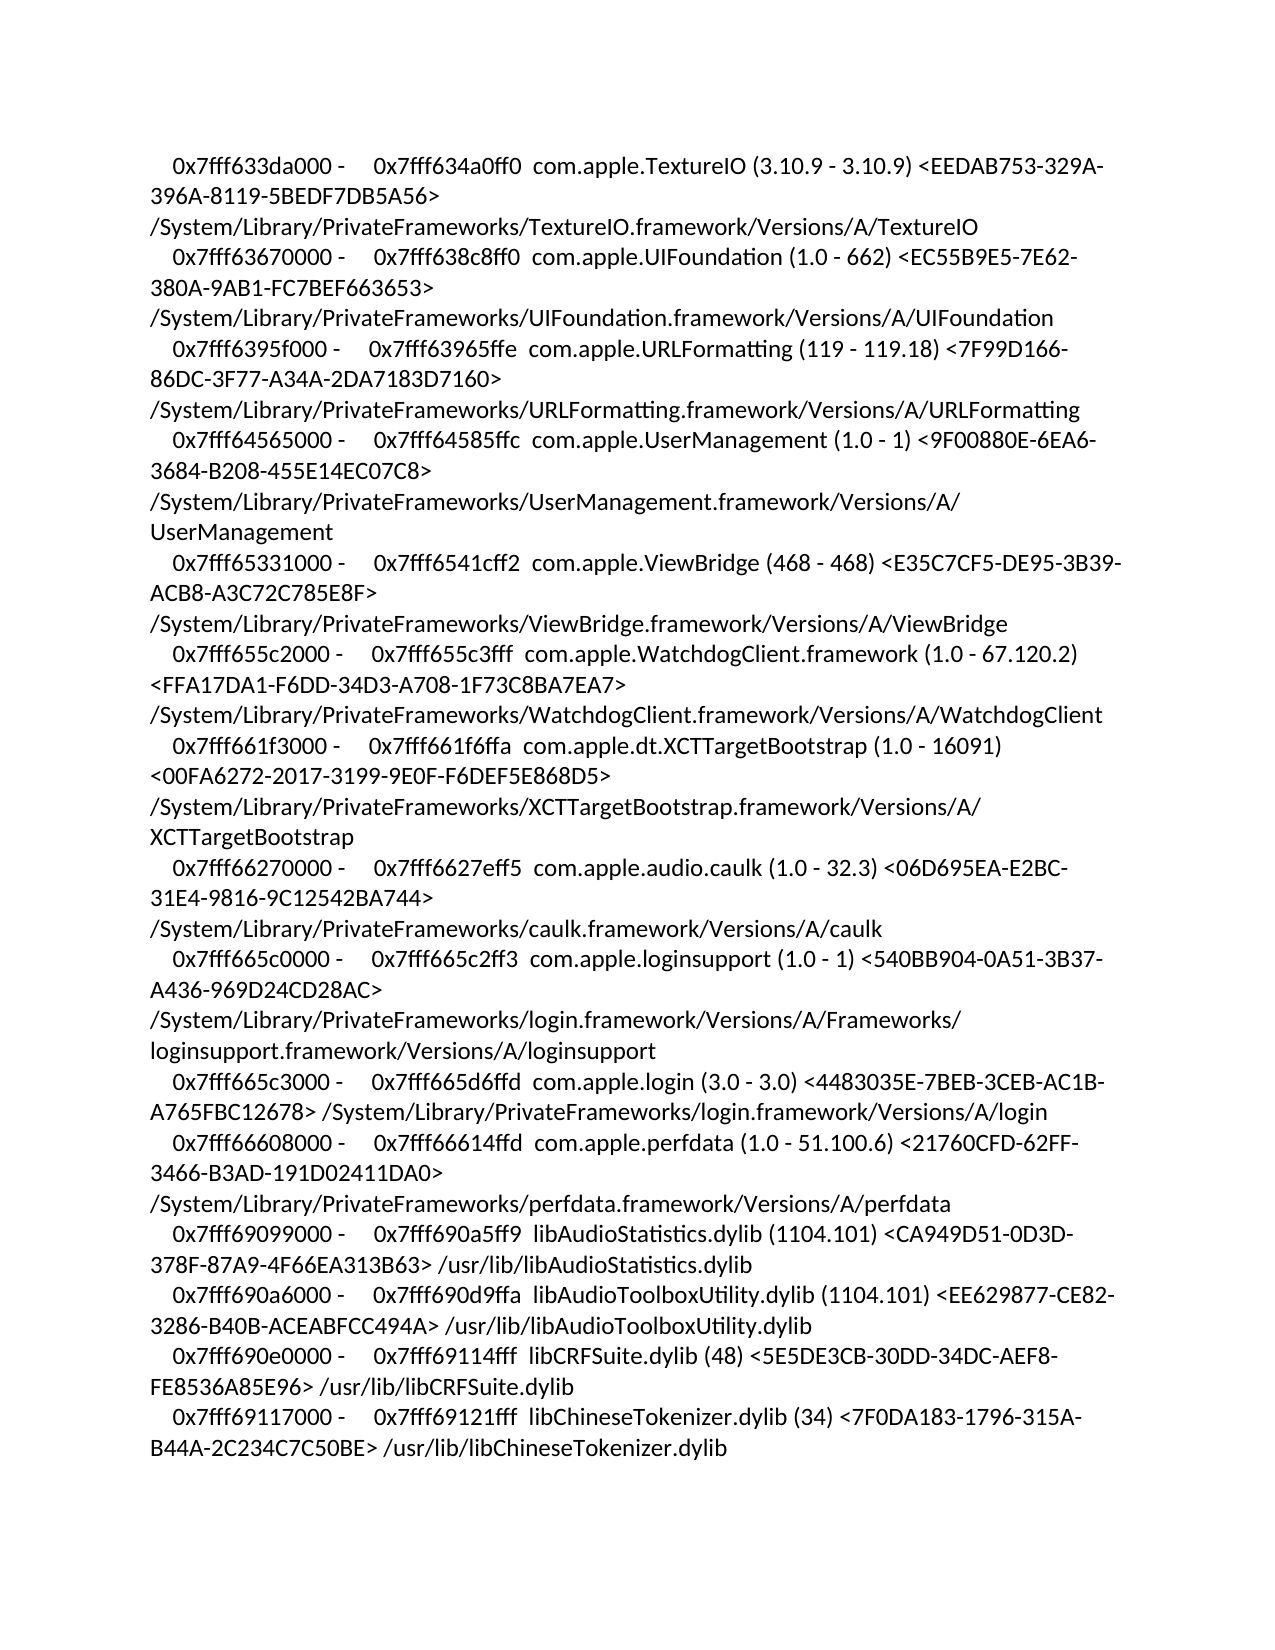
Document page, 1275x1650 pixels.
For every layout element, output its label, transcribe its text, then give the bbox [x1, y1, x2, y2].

text 0x7fff665c0000 - 0x7fff665c2ff3 com.apple.loginsupport (1.0 - 1) <540BB904-0A51-3B37-A436-969D24CD28AC> /System/Library/PrivateFrameworks/login.framework/Versions/A/Frameworks/loginsupport.framework/Versions/A/loginsupport [150, 943, 1125, 1066]
text 0x7fff63670000 - 0x7fff638c8ff0 com.apple.UIFoundation (1.0 - 662) <EC55B9E5-7E62-380A-9AB1-FC7BEF663653> /System/Library/PrivateFrameworks/UIFoundation.framework/Versions/A/UIFoundation [150, 242, 1125, 333]
text 0x7fff665c3000 - 0x7fff665d6ffd com.apple.login (3.0 - 3.0) <4483035E-7BEB-3CEB-AC1B-A765FBC12678> /System/Library/PrivateFrameworks/login.framework/Versions/A/login [150, 1066, 1125, 1127]
text 0x7fff66608000 - 0x7fff66614ffd com.apple.perfdata (1.0 - 51.100.6) <21760CFD-62FF-3466-B3AD-191D02411DA0> /System/Library/PrivateFrameworks/perfdata.framework/Versions/A/perfdata [150, 1127, 1125, 1218]
text 0x7fff6395f000 - 0x7fff63965ffe com.apple.URLFormatting (119 - 119.18) <7F99D166-86DC-3F77-A34A-2DA7183D7160> /System/Library/PrivateFrameworks/URLFormatting.framework/Versions/A/URLFormatting [150, 333, 1125, 425]
text 0x7fff69099000 - 0x7fff690a5ff9 libAudioStatistics.dylib (1104.101) <CA949D51-0D3D-378F-87A9-4F66EA313B63> /usr/lib/libAudioStatistics.dylib [150, 1218, 1125, 1279]
text 0x7fff65331000 - 0x7fff6541cff2 com.apple.ViewBridge (468 - 468) <E35C7CF5-DE95-3B39-ACB8-A3C72C785E8F> /System/Library/PrivateFrameworks/ViewBridge.framework/Versions/A/ViewBridge [150, 547, 1125, 638]
text 0x7fff69117000 - 0x7fff69121fff libChineseTokenizer.dylib (34) <7F0DA183-1796-315A-B44A-2C234C7C50BE> /usr/lib/libChineseTokenizer.dylib [150, 1401, 1125, 1462]
text 0x7fff690e0000 - 0x7fff69114fff libCRFSuite.dylib (48) <5E5DE3CB-30DD-34DC-AEF8-FE8536A85E96> /usr/lib/libCRFSuite.dylib [150, 1340, 1125, 1401]
text 0x7fff66270000 - 0x7fff6627eff5 com.apple.audio.caulk (1.0 - 32.3) <06D695EA-E2BC-31E4-9816-9C12542BA744> /System/Library/PrivateFrameworks/caulk.framework/Versions/A/caulk [150, 852, 1125, 943]
text 0x7fff690a6000 - 0x7fff690d9ffa libAudioToolboxUtility.dylib (1104.101) <EE629877-CE82-3286-B40B-ACEABFCC494A> /usr/lib/libAudioToolboxUtility.dylib [150, 1279, 1125, 1340]
text 0x7fff64565000 - 0x7fff64585ffc com.apple.UserManagement (1.0 - 1) <9F00880E-6EA6-3684-B208-455E14EC07C8> /System/Library/PrivateFrameworks/UserManagement.framework/Versions/A/UserManagement [150, 425, 1125, 547]
text 0x7fff655c2000 - 0x7fff655c3fff com.apple.WatchdogClient.framework (1.0 - 67.120.2) <FFA17DA1-F6DD-34D3-A708-1F73C8BA7EA7> /System/Library/PrivateFrameworks/WatchdogClient.framework/Versions/A/WatchdogClient [150, 638, 1125, 730]
text 0x7fff661f3000 - 0x7fff661f6ffa com.apple.dt.XCTTargetBootstrap (1.0 - 16091) <00FA6272-2017-3199-9E0F-F6DEF5E868D5> /System/Library/PrivateFrameworks/XCTTargetBootstrap.framework/Versions/A/XCTTargetBootstrap [150, 730, 1125, 852]
text 0x7fff633da000 - 0x7fff634a0ff0 com.apple.TextureIO (3.10.9 - 3.10.9) <EEDAB753-329A-396A-8119-5BEDF7DB5A56> /System/Library/PrivateFrameworks/TextureIO.framework/Versions/A/TextureIO [150, 150, 1125, 242]
